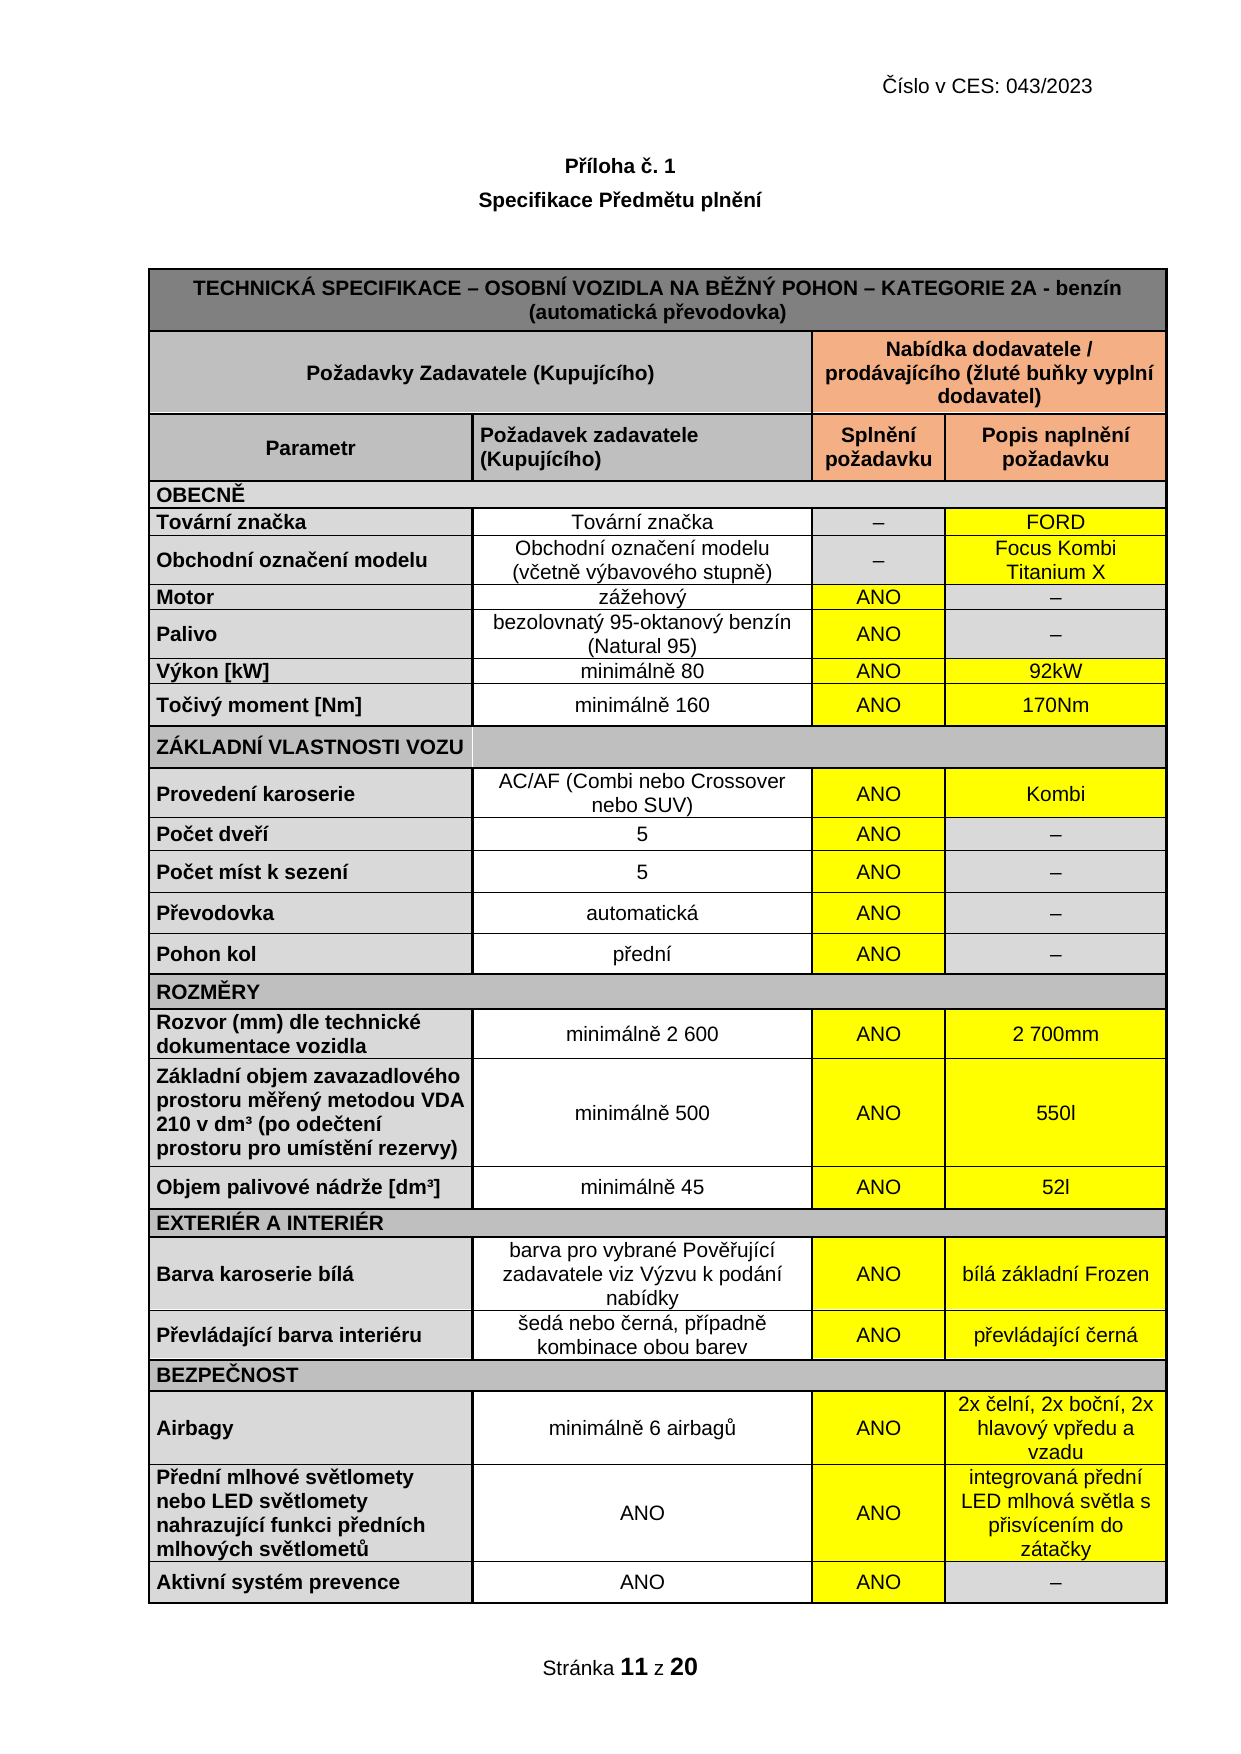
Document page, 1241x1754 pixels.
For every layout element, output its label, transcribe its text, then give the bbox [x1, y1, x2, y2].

table_cell Základní objem zavazadlového prostoru měřený metodou VDA 210 v dm³ (po odečtení prostoru pro umístění rezervy) [150, 1059, 471, 1166]
table_cell AC/AF (Combi nebo Crossover nebo SUV) [474, 769, 811, 817]
table_cell 170Nm [946, 684, 1165, 725]
table_cell [812, 975, 1165, 1008]
table_cell Popis naplnění požadavku [946, 415, 1165, 480]
table_cell ANO [813, 934, 944, 973]
table_cell – [813, 536, 944, 584]
table_cell Objem palivové nádrže [dm³] [150, 1167, 471, 1208]
table_cell [473, 727, 812, 767]
table_cell Přední mlhové světlomety nebo LED světlomety nahrazující funkci předních mlhových světlometů [150, 1465, 471, 1561]
table_cell Nabídka dodavatele / prodávajícího (žluté buňky vyplní dodavatel) [813, 332, 1165, 412]
table_cell minimálně 2 600 [474, 1010, 811, 1058]
table_cell minimálně 6 airbagů [474, 1392, 811, 1464]
table_cell – [946, 610, 1165, 658]
table_cell Barva karoserie bílá [150, 1238, 471, 1309]
table_cell [945, 482, 1165, 507]
table_cell Provedení karoserie [150, 769, 471, 817]
table_cell Obchodní označení modelu (včetně výbavového stupně) [474, 536, 811, 584]
table_cell – [946, 818, 1165, 850]
table_cell ANO [474, 1562, 811, 1602]
table_cell ANO [813, 1059, 944, 1166]
table_cell ZÁKLADNÍ VLASTNOSTI VOZU [150, 727, 472, 767]
table_cell 2 700mm [946, 1010, 1165, 1058]
table_cell Tovární značka [474, 509, 811, 535]
table_cell ANO [813, 684, 944, 725]
table_cell ANO [813, 659, 944, 683]
table_cell Převládající barva interiéru [150, 1311, 471, 1358]
table_cell 52l [946, 1167, 1165, 1208]
table_cell integrovaná přední LED mlhová světla s přisvícením do zátačky [946, 1465, 1165, 1561]
table_cell ANO [813, 585, 944, 609]
table_cell minimálně 80 [474, 659, 811, 683]
table_cell Požadavky Zadavatele (Kupujícího) [150, 332, 811, 412]
table_cell [812, 482, 945, 507]
table_cell Focus Kombi Titanium X [946, 536, 1165, 584]
table_cell Obchodní označení modelu [150, 536, 471, 584]
text Specifikace Předmětu plnění [148, 187, 1093, 211]
table_cell ANO [813, 1238, 944, 1309]
table_cell [812, 727, 1165, 767]
table_cell Rozvor (mm) dle technické dokumentace vozidla [150, 1010, 471, 1058]
table_cell 5 [474, 851, 811, 892]
table_cell ANO [813, 1562, 944, 1602]
table_cell ANO [474, 1465, 811, 1561]
table_cell [812, 1210, 1165, 1236]
table_cell ANO [813, 1167, 944, 1208]
table_cell přední [474, 934, 811, 973]
table_cell Kombi [946, 769, 1165, 817]
table_cell Parametr [150, 415, 471, 480]
table_cell ANO [813, 1311, 944, 1358]
table_cell Pohon kol [150, 934, 471, 973]
table_cell minimálně 500 [474, 1059, 811, 1166]
table_cell Tovární značka [150, 509, 471, 535]
table_cell Palivo [150, 610, 471, 658]
table_cell Airbagy [150, 1392, 471, 1464]
table_cell ANO [813, 851, 944, 892]
table_cell Počet míst k sezení [150, 851, 471, 892]
table_cell ANO [813, 1392, 944, 1464]
table_cell – [946, 585, 1165, 609]
table_cell Motor [150, 585, 471, 609]
table_cell barva pro vybrané Pověřující zadavatele viz Výzvu k podání nabídky [474, 1238, 811, 1309]
table_cell Požadavek zadavatele (Kupujícího) [474, 415, 811, 480]
table_cell ANO [813, 818, 944, 850]
table_cell Točivý moment [Nm] [150, 684, 471, 725]
table_cell 92kW [946, 659, 1165, 683]
table_cell FORD [946, 509, 1165, 535]
table_cell minimálně 45 [474, 1167, 811, 1208]
table_cell Splnění požadavku [813, 415, 944, 480]
table_cell – [813, 509, 944, 535]
table_cell ROZMĚRY [150, 975, 812, 1008]
table_cell – [946, 1562, 1165, 1602]
table_cell – [946, 851, 1165, 892]
table_cell Výkon [kW] [150, 659, 471, 683]
table_cell – [946, 893, 1165, 933]
table_cell převládající černá [946, 1311, 1165, 1358]
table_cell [150, 1562, 471, 1602]
table_header TECHNICKÁ SPECIFIKACE – OSOBNÍ VOZIDLA NA BĚŽNÝ POHON – KATEGORIE 2A - benzín (automatická převodovka) [150, 270, 1165, 330]
table_cell 550l [946, 1059, 1165, 1166]
table_cell 2x čelní, 2x boční, 2x hlavový vpředu a vzadu [946, 1392, 1165, 1464]
table_cell Převodovka [150, 893, 471, 933]
text Příloha č. 1 [148, 154, 1093, 178]
table_cell ANO [813, 769, 944, 817]
table_cell minimálně 160 [474, 684, 811, 725]
table_cell – [946, 934, 1165, 973]
table_cell šedá nebo černá, případně kombinace obou barev [474, 1311, 811, 1358]
table_cell ANO [813, 1010, 944, 1058]
table_cell 5 [474, 818, 811, 850]
table_cell ANO [813, 610, 944, 658]
table_cell [812, 1361, 1165, 1390]
table_cell bezolovnatý 95-oktanový benzín (Natural 95) [474, 610, 811, 658]
table_cell EXTERIÉR A INTERIÉR [150, 1210, 812, 1236]
table_cell zážehový [474, 585, 811, 609]
table_cell ANO [813, 893, 944, 933]
table_cell bílá základní Frozen [946, 1238, 1165, 1309]
table_cell automatická [474, 893, 811, 933]
table_cell Počet dveří [150, 818, 471, 850]
table_cell BEZPEČNOST [150, 1361, 812, 1390]
table_cell ANO [813, 1465, 944, 1561]
table_cell OBECNĚ [150, 482, 812, 507]
